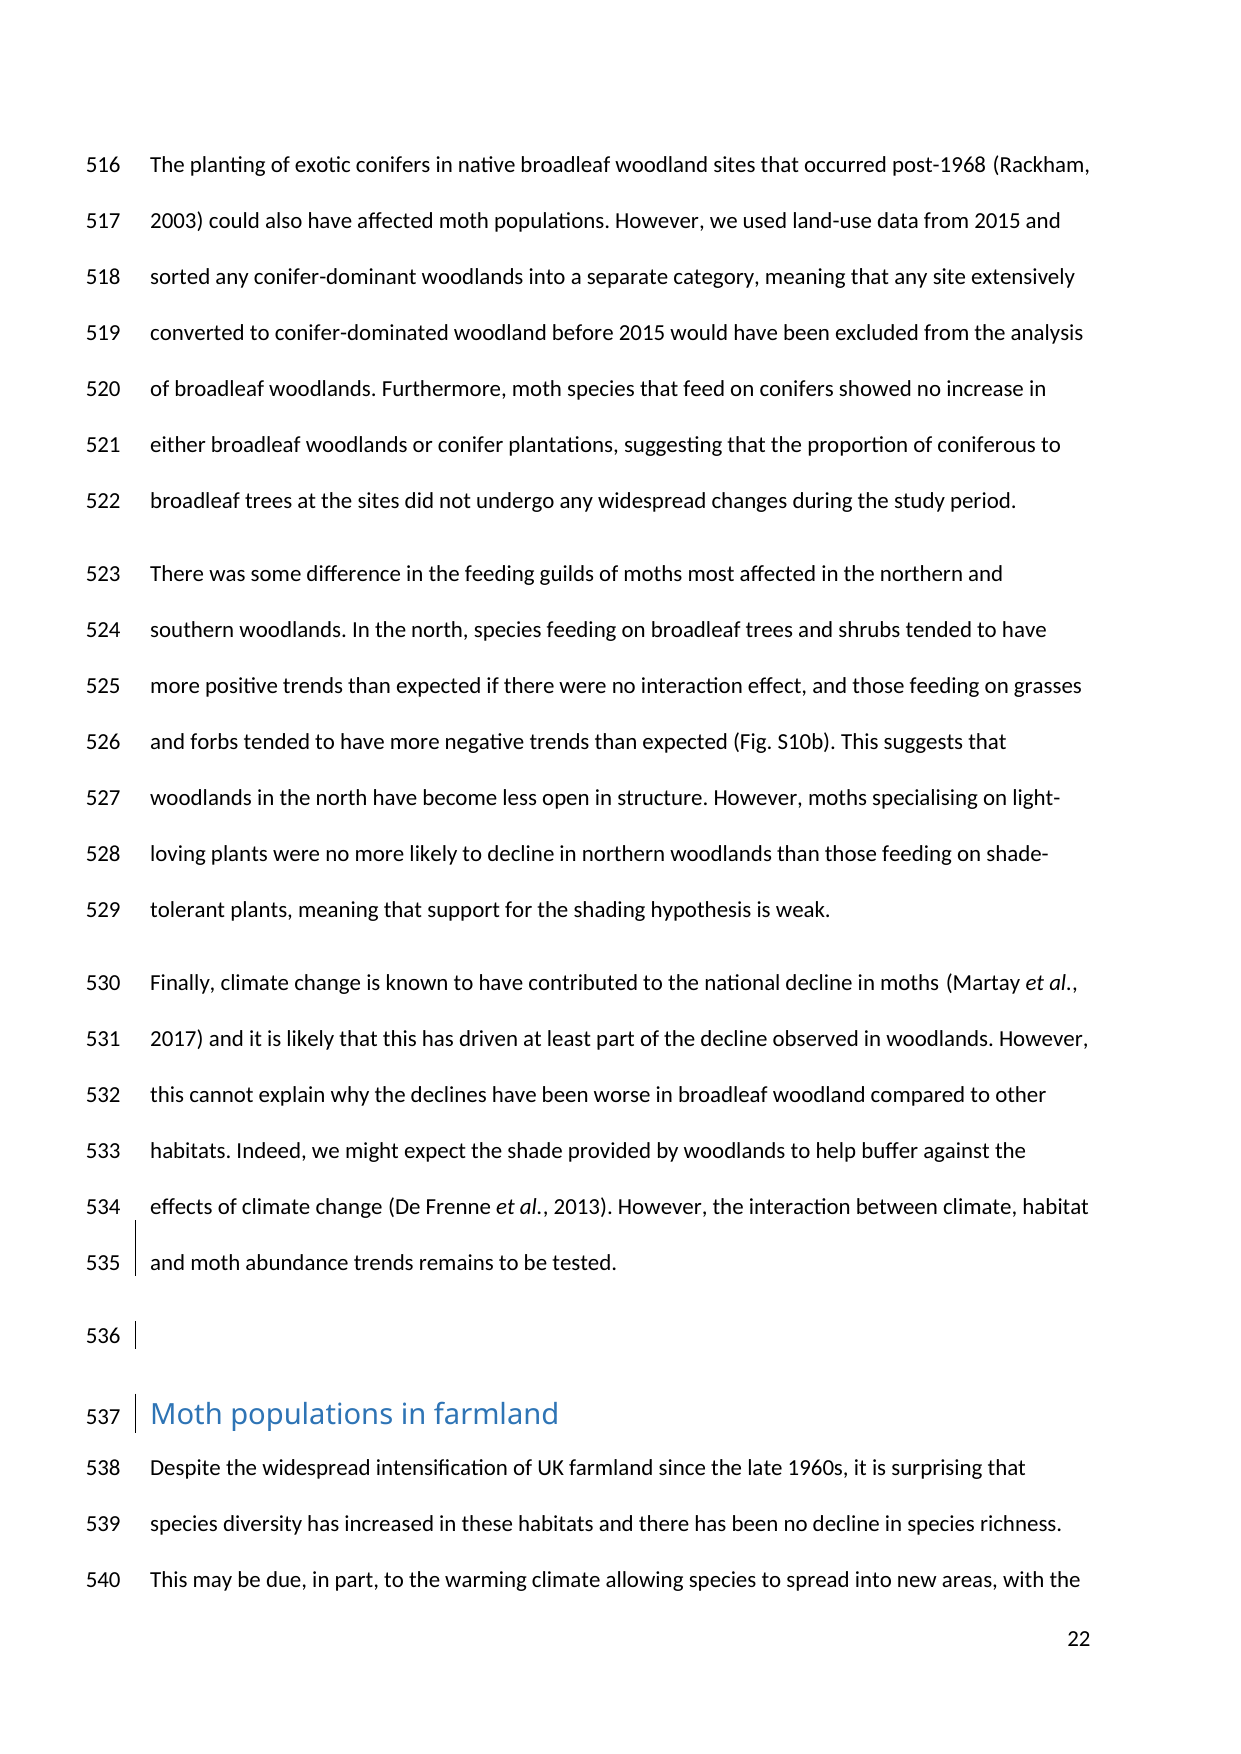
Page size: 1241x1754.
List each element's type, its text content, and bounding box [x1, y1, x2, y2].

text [150, 1453, 1090, 1593]
subtitle Moth populations in farmland [150, 1393, 1090, 1433]
text The planting of exotic conifers in native broadleaf woodland sites that occurred post-1968 (Rackham, 2003) could also have affected moth populations. However, we used land-use data from 2015 and sorted any conifer-dominant woodlands into a separate category, meaning that any site extensively converted to conifer-dominated woodland before 2015 would have been excluded from the analysis of broadleaf woodlands. Furthermore, moth species that feed on conifers showed no increase in either broadleaf woodlands or conifer plantations, suggesting that the proportion of coniferous to broadleaf trees at the sites did not undergo any widespread changes during the study period. [150, 150, 1090, 514]
text There was some difference in the feeding guilds of moths most affected in the northern and southern woodlands. In the north, species feeding on broadleaf trees and shrubs tended to have more positive trends than expected if there were no interaction effect, and those feeding on grasses and forbs tended to have more negative trends than expected (Fig. S10b). This suggests that woodlands in the north have become less open in structure. However, moths specialising on light-loving plants were no more likely to decline in northern woodlands than those feeding on shade-tolerant plants, meaning that support for the shading hypothesis is weak. [150, 559, 1090, 923]
text Finally, climate change is known to have contributed to the national decline in moths (Martay et al., 2017) and it is likely that this has driven at least part of the decline observed in woodlands. However, this cannot explain why the declines have been worse in broadleaf woodland compared to other habitats. Indeed, we might expect the shade provided by woodlands to help buffer against the effects of climate change (De Frenne et al., 2013). However, the interaction between climate, habitat and moth abundance trends remains to be tested. [150, 968, 1090, 1276]
